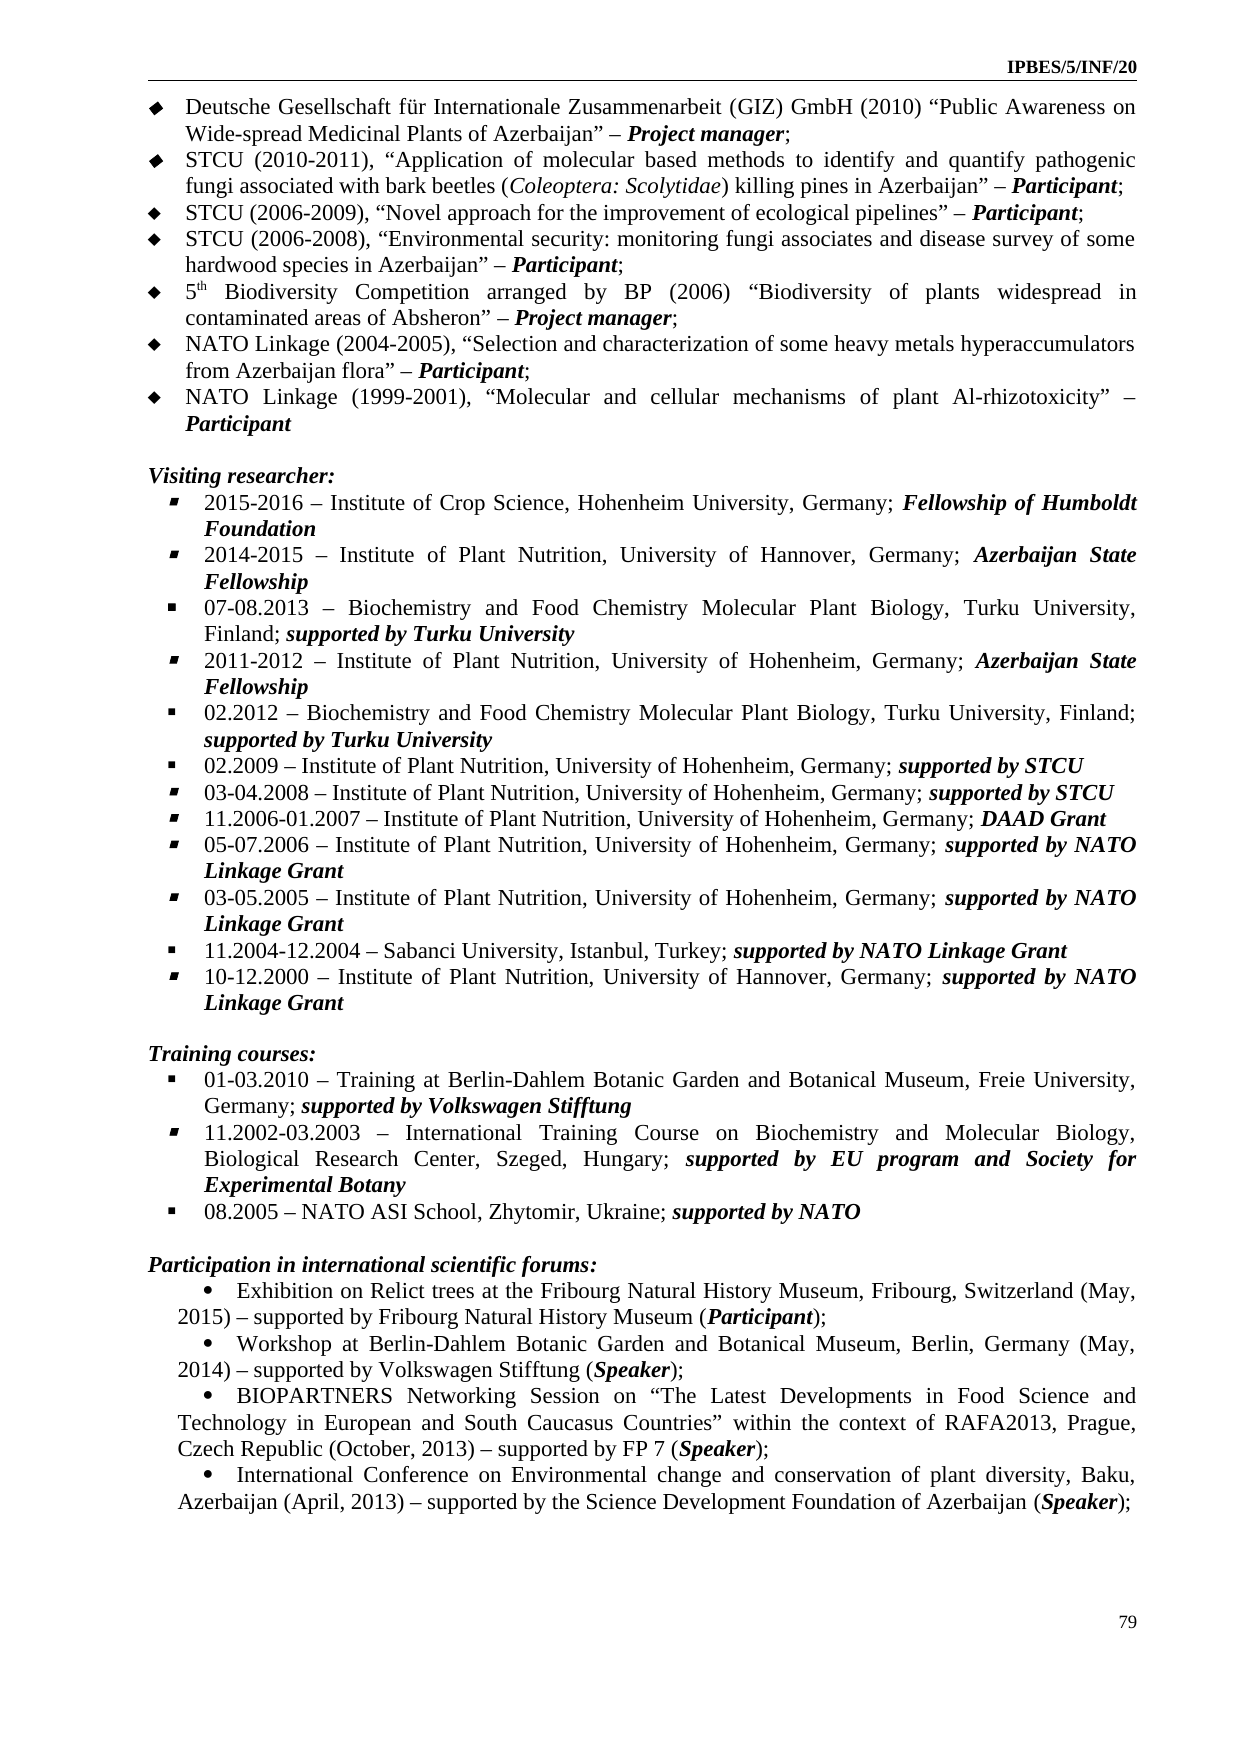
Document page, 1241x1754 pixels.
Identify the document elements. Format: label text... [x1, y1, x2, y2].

list 05-07.2006 – Institute of Plant Nutrition, University of Hohenheim, Germany; supported by NATO Linkage Grant [166, 831, 1137, 884]
list 08.2005 – NATO ASI School, Zhytomir, Ukraine; supported by NATO [166, 1198, 1137, 1224]
list 02.2012 – Biochemistry and Food Chemistry Molecular Plant Biology, Turku University, Finland; supported by Turku University [166, 699, 1137, 752]
list 07-08.2013 – Biochemistry and Food Chemistry Molecular Plant Biology, Turku University, Finland; supported by Turku University [166, 594, 1137, 647]
list 03-05.2005 – Institute of Plant Nutrition, University of Hohenheim, Germany; supported by NATO Linkage Grant [166, 884, 1137, 937]
text Visiting researcher: [148, 462, 1137, 489]
list STCU (2006-2008), “Environmental security: monitoring fungi associates and disease survey of some hardwood species in Azerbaijan” – Participant; [148, 225, 1137, 278]
list NATO Linkage (1999-2001), “Molecular and cellular mechanisms of plant Al-rhizotoxicity” – Participant [148, 383, 1137, 436]
list 2015-2016 – Institute of Crop Science, Hohenheim University, Germany; Fellowship of Humboldt Foundation [166, 489, 1137, 541]
list 11.2004-12.2004 – Sabanci University, Istanbul, Turkey; supported by NATO Linkage Grant [166, 937, 1137, 963]
list Exhibition on Relict trees at the Fribourg Natural History Museum, Fribourg, Switzerland (May, 2015) – supported by Fribourg Natural History Museum (Participant); [177, 1277, 1137, 1330]
list 2014-2015 – Institute of Plant Nutrition, University of Hannover, Germany; Azerbaijan State Fellowship [166, 541, 1137, 594]
list 10-12.2000 – Institute of Plant Nutrition, University of Hannover, Germany; supported by NATO Linkage Grant [166, 963, 1137, 1016]
list 2011-2012 – Institute of Plant Nutrition, University of Hohenheim, Germany; Azerbaijan State Fellowship [166, 647, 1137, 699]
list 01-03.2010 – Training at Berlin-Dahlem Botanic Garden and Botanical Museum, Freie University, Germany; supported by Volkswagen Stifftung [166, 1066, 1137, 1119]
list NATO Linkage (2004-2005), “Selection and characterization of some heavy metals hyperaccumulators from Azerbaijan flora” – Participant; [148, 331, 1137, 383]
text Training courses: [148, 1040, 1137, 1066]
list STCU (2010-2011), “Application of molecular based methods to identify and quantify pathogenic fungi associated with bark beetles (Coleoptera: Scolytidae) killing pines in Azerbaijan” – Participant; [148, 146, 1137, 199]
text Participation in international scientific forums: [148, 1251, 1137, 1277]
list Workshop at Berlin-Dahlem Botanic Garden and Botanical Museum, Berlin, Germany (May, 2014) – supported by Volkswagen Stifftung (Speaker); [177, 1330, 1137, 1382]
list Deutsche Gesellschaft für Internationale Zusammenarbeit (GIZ) GmbH (2010) “Public Awareness on Wide-spread Medicinal Plants of Azerbaijan” – Project manager; [148, 93, 1137, 146]
list International Conference on Environmental change and conservation of plant diversity, Baku, Azerbaijan (April, 2013) – supported by the Science Development Foundation of Azerbaijan (Speaker); [177, 1461, 1137, 1514]
list 11.2006-01.2007 – Institute of Plant Nutrition, University of Hohenheim, Germany; DAAD Grant [166, 805, 1137, 831]
list BIOPARTNERS Networking Session on “The Latest Developments in Food Science and Technology in European and South Caucasus Countries” within the context of RAFA2013, Prague, Czech Republic (October, 2013) – supported by FP 7 (Speaker); [177, 1382, 1137, 1461]
list 02.2009 – Institute of Plant Nutrition, University of Hohenheim, Germany; supported by STCU [166, 752, 1137, 778]
list 03-04.2008 – Institute of Plant Nutrition, University of Hohenheim, Germany; supported by STCU [166, 778, 1137, 805]
list 5th Biodiversity Competition arranged by BP (2006) “Biodiversity of plants widespread in contaminated areas of Absheron” – Project manager; [148, 278, 1137, 331]
list 11.2002-03.2003 – International Training Course on Biochemistry and Molecular Biology, Biological Research Center, Szeged, Hungary; supported by EU program and Society for Experimental Botany [166, 1119, 1137, 1198]
list STCU (2006-2009), “Novel approach for the improvement of ecological pipelines” – Participant; [148, 199, 1137, 225]
